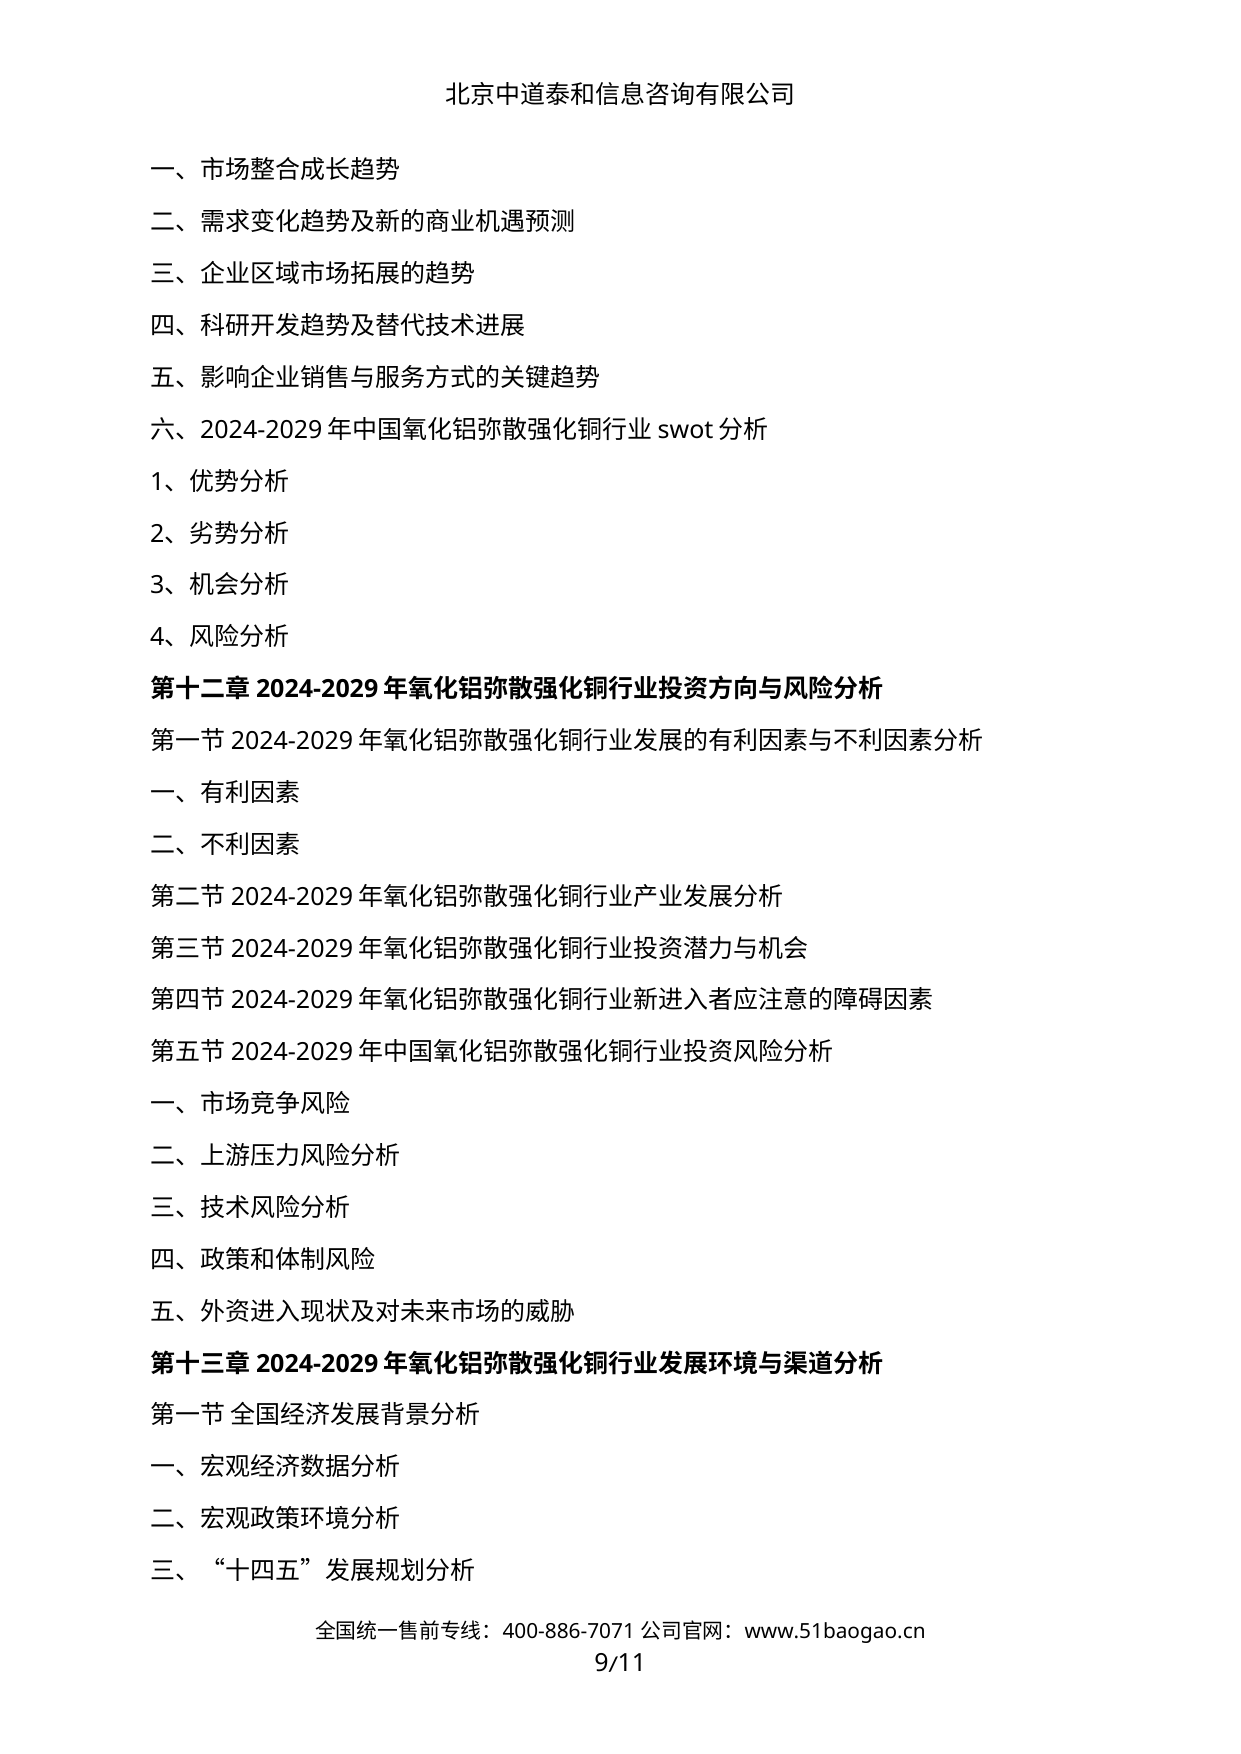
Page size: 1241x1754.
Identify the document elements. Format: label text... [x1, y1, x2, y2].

text 第五节 2024-2029年中国氧化铝弥散强化铜行业投资风险分析 [150, 1032, 1090, 1068]
text 3、机会分析 [150, 565, 1090, 601]
text 第一节 2024-2029年氧化铝弥散强化铜行业发展的有利因素与不利因素分析 [150, 721, 1090, 757]
text 六、2024-2029年中国氧化铝弥散强化铜行业swot分析 [150, 409, 1090, 446]
text 一、市场竞争风险 [150, 1084, 1090, 1120]
text 一、有利因素 [150, 772, 1090, 809]
text 二、需求变化趋势及新的商业机遇预测 [150, 202, 1090, 238]
text 三、“十四五”发展规划分析 [150, 1551, 1090, 1587]
text 一、市场整合成长趋势 [150, 150, 1090, 186]
text 第十二章 2024-2029年氧化铝弥散强化铜行业投资方向与风险分析 [150, 669, 1090, 705]
text 四、科研开发趋势及替代技术进展 [150, 306, 1090, 342]
text 二、宏观政策环境分析 [150, 1499, 1090, 1535]
text 第一节 全国经济发展背景分析 [150, 1395, 1090, 1431]
text 第三节 2024-2029年氧化铝弥散强化铜行业投资潜力与机会 [150, 928, 1090, 964]
text 一、宏观经济数据分析 [150, 1447, 1090, 1483]
text 三、技术风险分析 [150, 1187, 1090, 1224]
text 二、上游压力风险分析 [150, 1136, 1090, 1172]
text 五、外资进入现状及对未来市场的威胁 [150, 1291, 1090, 1327]
text 五、影响企业销售与服务方式的关键趋势 [150, 357, 1090, 394]
text 2、劣势分析 [150, 513, 1090, 549]
text 第十三章 2024-2029年氧化铝弥散强化铜行业发展环境与渠道分析 [150, 1343, 1090, 1379]
text 二、不利因素 [150, 824, 1090, 861]
text 4、风险分析 [150, 617, 1090, 653]
text 1、优势分析 [150, 461, 1090, 497]
text 第四节 2024-2029年氧化铝弥散强化铜行业新进入者应注意的障碍因素 [150, 980, 1090, 1016]
text 第二节 2024-2029年氧化铝弥散强化铜行业产业发展分析 [150, 876, 1090, 912]
text 三、企业区域市场拓展的趋势 [150, 254, 1090, 290]
text 四、政策和体制风险 [150, 1239, 1090, 1276]
